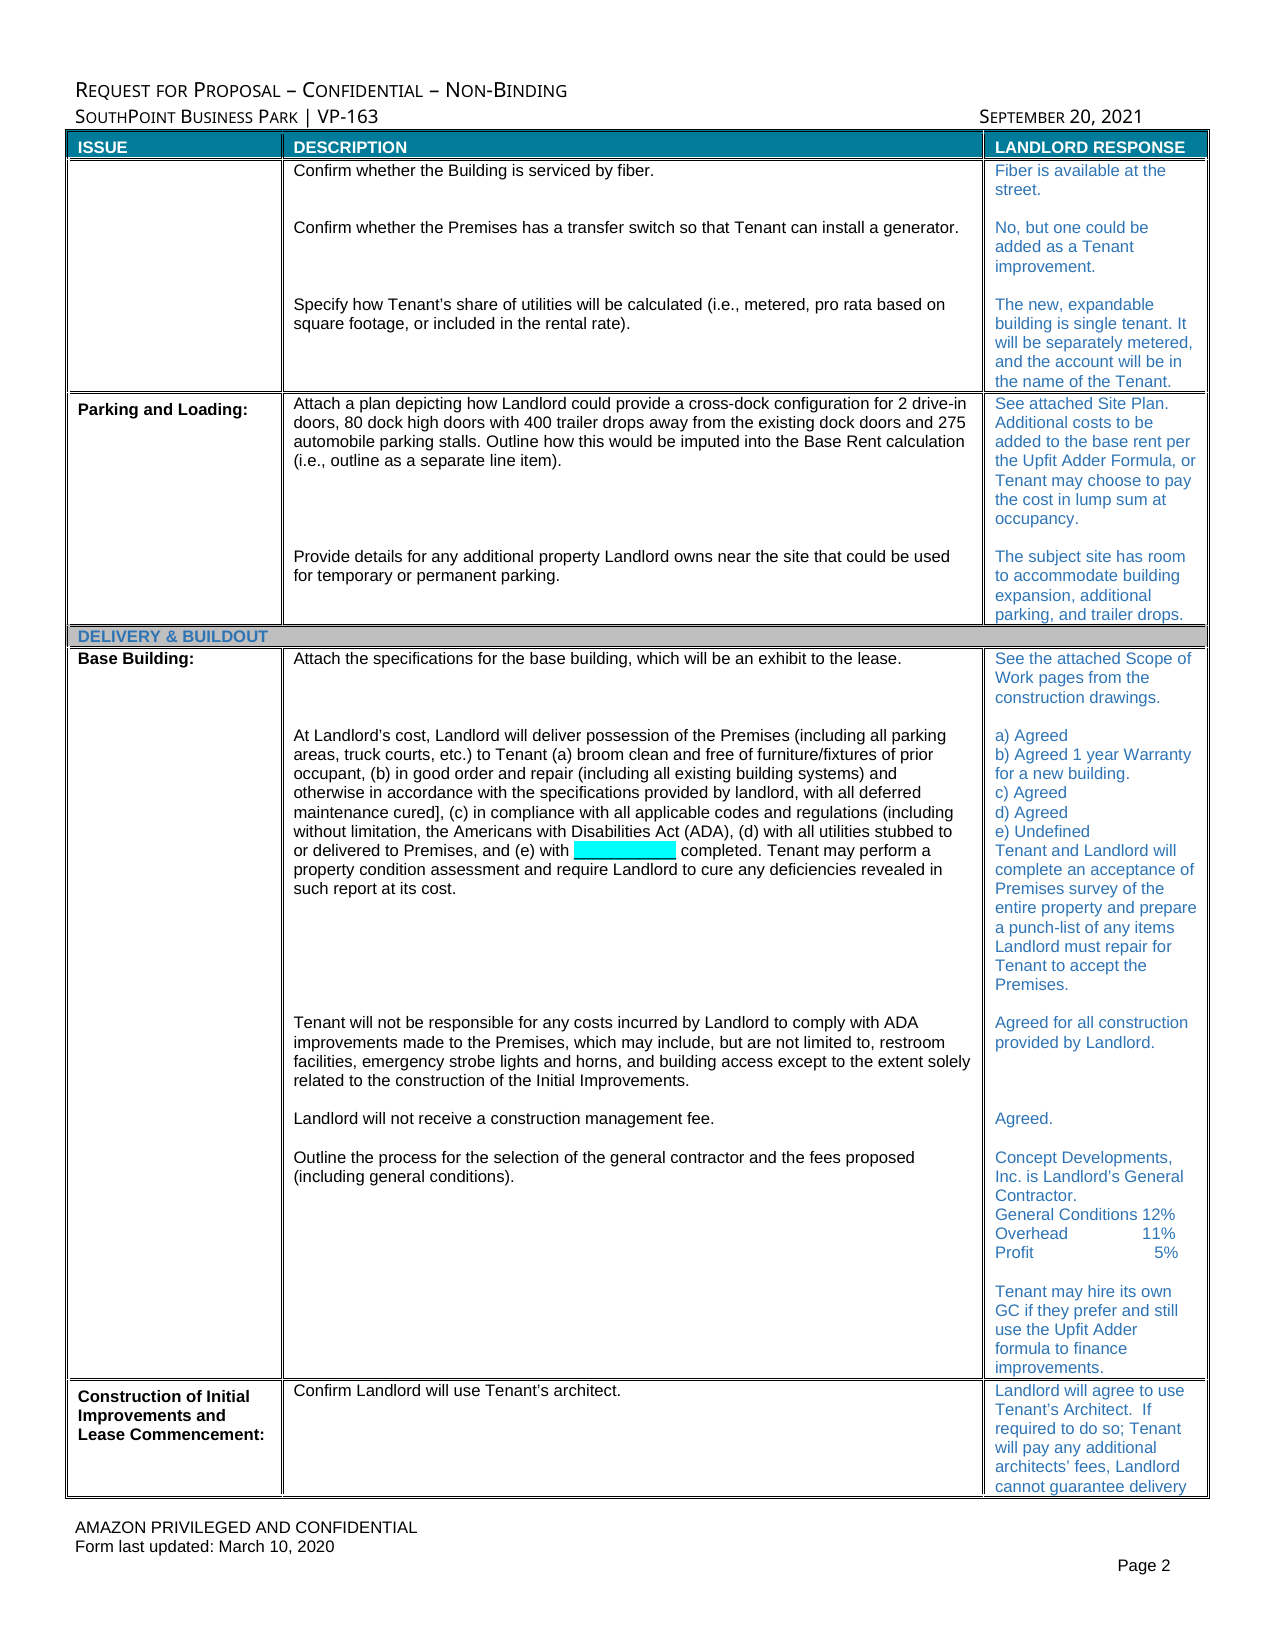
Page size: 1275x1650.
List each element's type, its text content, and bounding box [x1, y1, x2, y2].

table_header LANDLORD RESPONSE [984, 132, 1207, 157]
table_header DESCRIPTION [282, 132, 983, 157]
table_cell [68, 1378, 282, 1496]
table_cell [984, 1378, 1207, 1496]
table_cell Attach the specifications for the base building, which will be an exhibit to the lease. At Landlord’s cost, Landlord will deliver possession of the Premises (including all parking areas, truck courts, etc.) to Tenant (a) broom clean and free of furniture/fixtures of prior occupant, (b) in good order and repair (including all existing building systems) and otherwise in accordance with the specifications provided by landlord, with all deferred maintenance cured], (c) in compliance with all applicable codes and regulations (including without limitation, the Americans with Disabilities Act (ADA), (d) with all utilities stubbed to or delivered to Premises, and (e) with ___________ completed. Tenant may perform a property condition assessment and require Landlord to cure any deficiencies revealed in such report at its cost. Tenant will not be responsible for any costs incurred by Landlord to comply with ADA improvements made to the Premises, which may include, but are not limited to, restroom facilities, emergency strobe lights and horns, and building access except to the extent solely related to the construction of the Initial Improvements. Landlord will not receive a construction management fee. Outline the process for the selection of the general contractor and the fees proposed (including general conditions). [284, 649, 982, 1377]
table_cell Utilities: [68, 158, 281, 391]
table_cell Attach a plan depicting how Landlord could provide a cross-dock configuration for 2 drive-in doors, 80 dock high doors with 400 trailer drops away from the existing dock doors and 275 automobile parking stalls. Outline how this would be imputed into the Base Rent calculation (i.e., outline as a separate line item). Provide details for any additional property Landlord owns near the site that could be used for temporary or permanent parking. [284, 394, 982, 624]
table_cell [284, 161, 982, 391]
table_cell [282, 1381, 983, 1496]
table_cell See attached Site Plan. Additional costs to be added to the base rent per the Upfit Adder Formula, or Tenant may choose to pay the cost in lump sum at occupancy. The subject site has room to accommodate building expansion, additional parking, and trailer drops. [985, 391, 1207, 624]
table_cell See the attached Scope of Work pages from the construction drawings. a) Agreed b) Agreed 1 year Warranty for a new building. c) Agreed d) Agreed e) Undefined Tenant and Landlord will complete an acceptance of Premises survey of the entire property and prepare a punch-list of any items Landlord must repair for Tenant to accept the Premises. Agreed for all construction provided by Landlord. Agreed. Concept Developments, Inc. is Landlord’s General Contractor. General Conditions 12% Overhead 11% Profit 5% Tenant may hire its own GC if they prefer and still use the Upfit Adder formula to finance improvements. [984, 646, 1208, 1377]
table_cell Parking and Loading: [68, 391, 281, 624]
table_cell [985, 158, 1207, 391]
table_cell Base Building: [66, 646, 282, 1377]
table_cell DELIVERY & BUILDOUT [68, 624, 1207, 646]
table_header ISSUE [68, 132, 282, 157]
